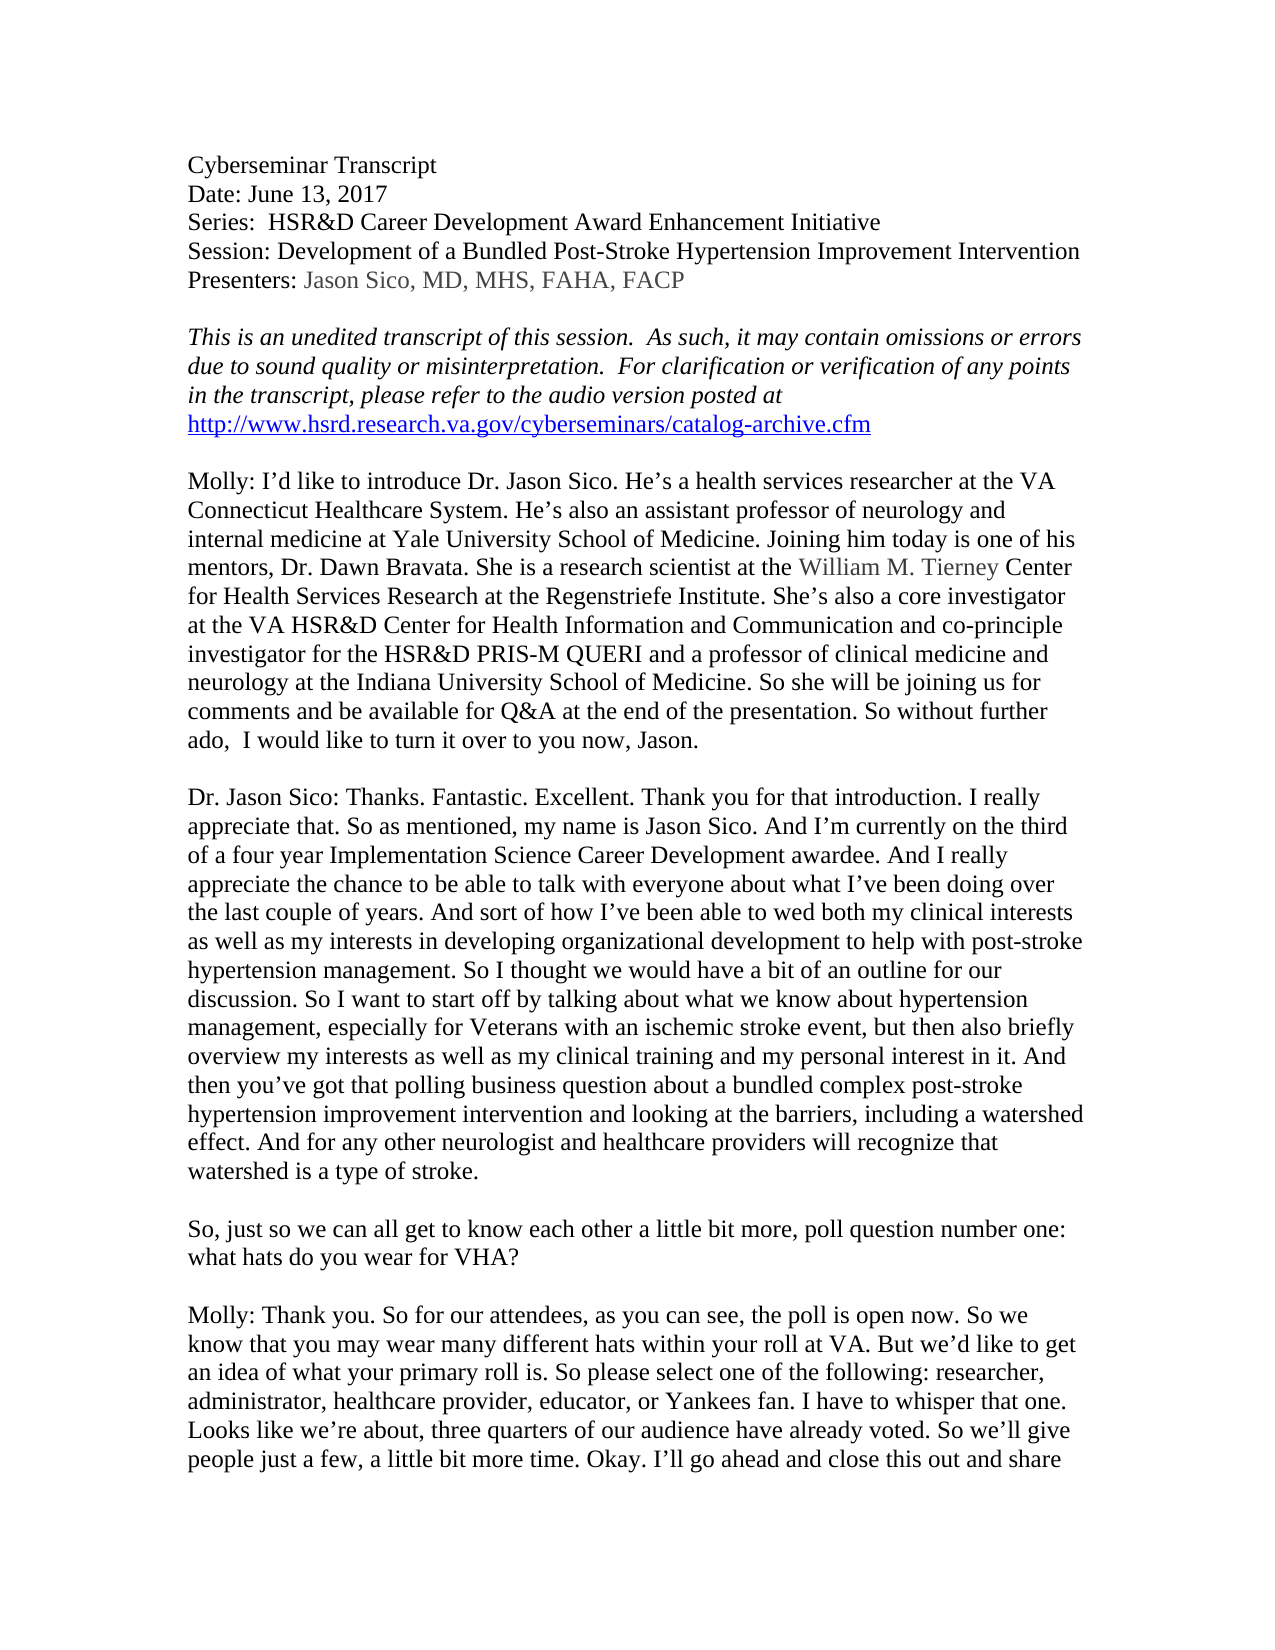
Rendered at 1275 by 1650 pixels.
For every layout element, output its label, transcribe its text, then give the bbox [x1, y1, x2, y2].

text Cyberseminar Transcript [187, 150, 1087, 179]
text Presenters: Jason Sico, MD, MHS, FAHA, FACP [187, 265, 1087, 294]
text Molly: I’d like to introduce Dr. Jason Sico. He’s a health services researcher at the VA Connecticut Healthcare System. He’s also an assistant professor of neurology and internal medicine at Yale University School of Medicine. Joining him today is one of his mentors, Dr. Dawn Bravata. She is a research scientist at the William M. Tierney Center for Health Services Research at the Regenstriefe Institute. She’s also a core investigator at the VA HSR&D Center for Health Information and Communication and co-principle investigator for the HSR&D PRIS-M QUERI and a professor of clinical medicine and neurology at the Indiana University School of Medicine. So she will be joining us for comments and be available for Q&A at the end of the presentation. So without further ado, I would like to turn it over to you now, Jason. [187, 466, 1087, 754]
text This is an unedited transcript of this session. As such, it may contain omissions or errors due to sound quality or misinterpretation. For clarification or verification of any points in the transcript, please refer to the audio version posted at http://www.hsrd.research.va.gov/cyberseminars/catalog-archive.cfm [187, 294, 1087, 437]
text Date: June 13, 2017 [187, 179, 1087, 207]
text Dr. Jason Sico: Thanks. Fantastic. Excellent. Thank you for that introduction. I really appreciate that. So as mentioned, my name is Jason Sico. And I’m currently on the third of a four year Implementation Science Career Development awardee. And I really appreciate the chance to be able to talk with everyone about what I’ve been doing over the last couple of years. And sort of how I’ve been able to wed both my clinical interests as well as my interests in developing organizational development to help with post-stroke hypertension management. So I thought we would have a bit of an outline for our discussion. So I want to start off by talking about what we know about hypertension management, especially for Veterans with an ischemic stroke event, but then also briefly overview my interests as well as my clinical training and my personal interest in it. And then you’ve got that polling business question about a bundled complex post-stroke hypertension improvement intervention and looking at the barriers, including a watershed effect. And for any other neurologist and healthcare providers will recognize that watershed is a type of stroke. [187, 782, 1087, 1185]
text So, just so we can all get to know each other a little bit more, poll question number one: what hats do you wear for VHA? [187, 1214, 1087, 1271]
text Series: HSR&D Career Development Award Enhancement Initiative [187, 207, 1087, 236]
text Session: Development of a Bundled Post-Stroke Hypertension Improvement Intervention [187, 236, 1087, 265]
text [187, 1300, 1087, 1472]
